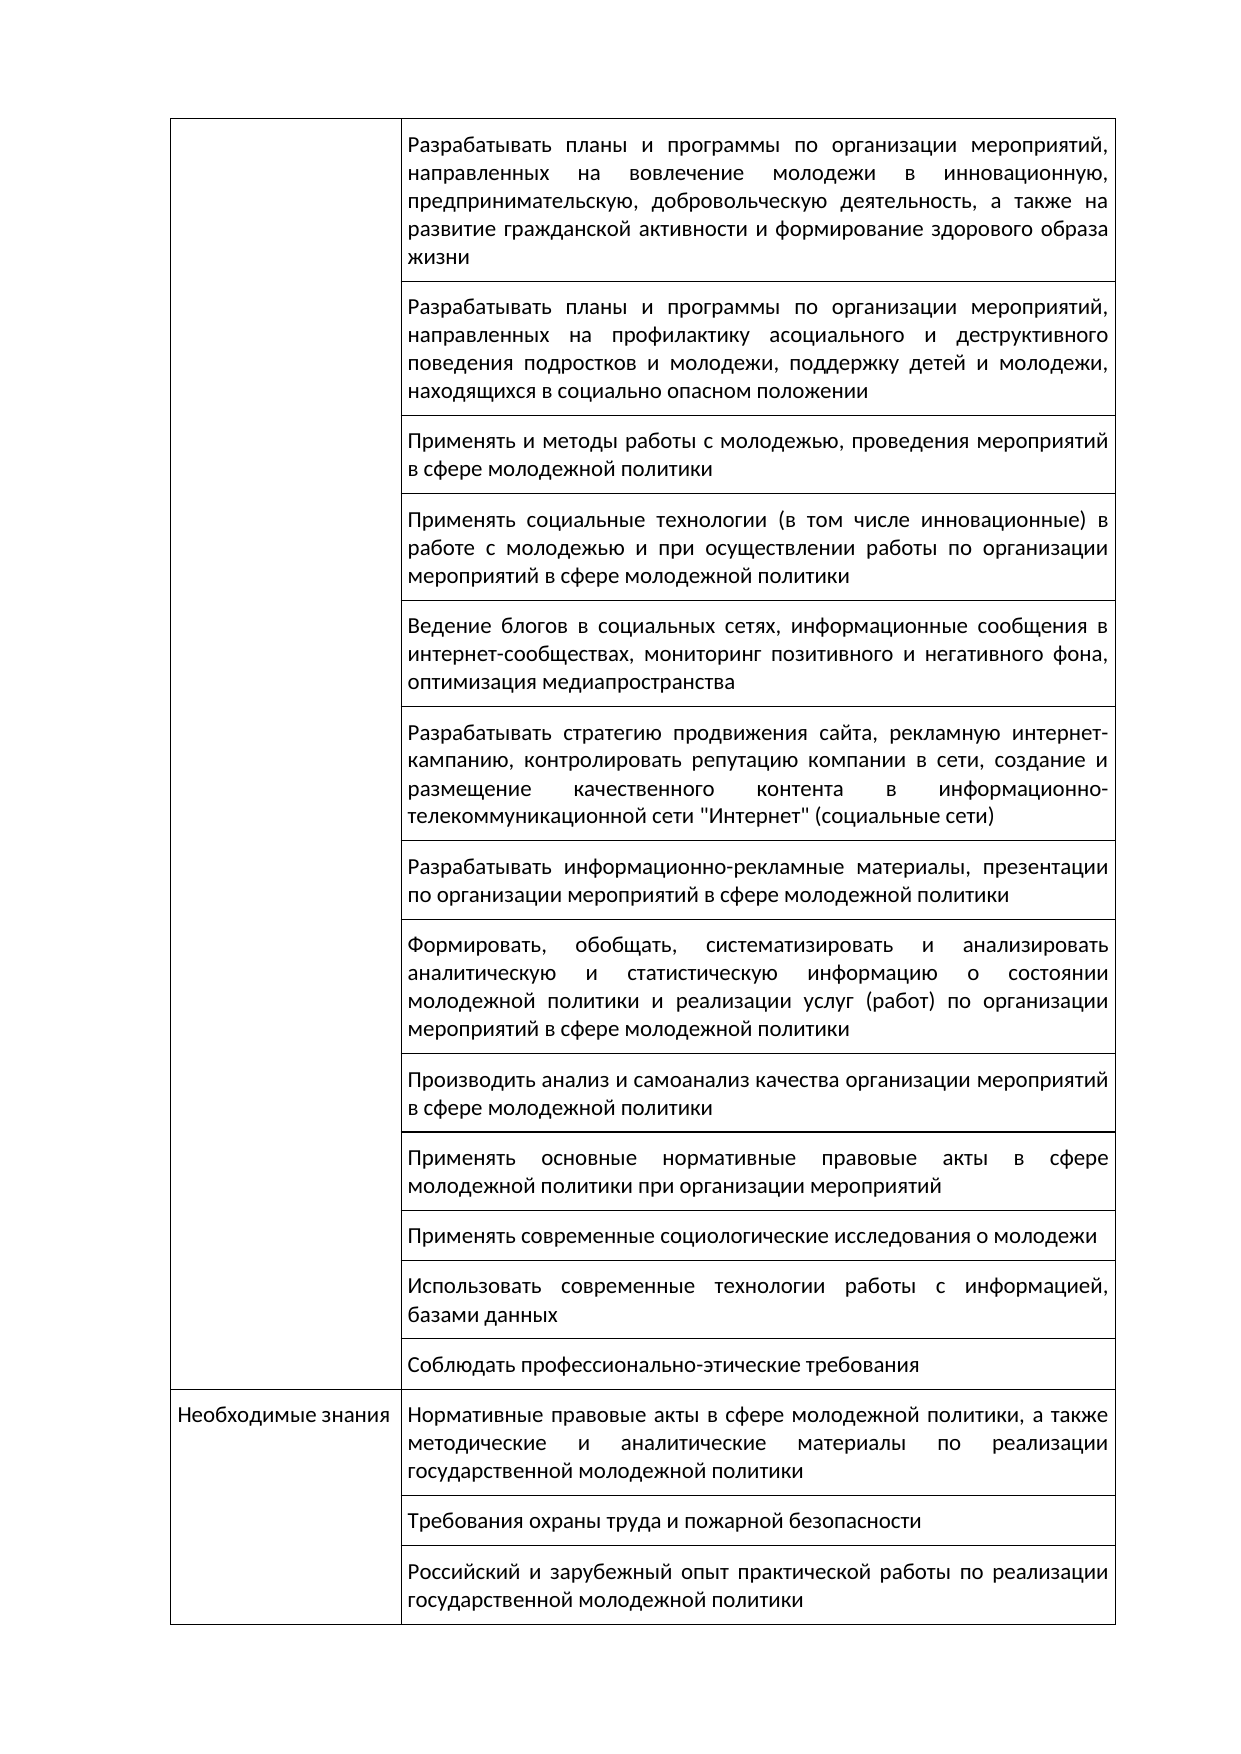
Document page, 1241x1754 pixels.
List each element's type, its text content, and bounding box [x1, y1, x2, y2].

table_cell Необходимые знания [171, 1390, 401, 1624]
table_cell Российский и зарубежный опыт практической работы по реализации государственной молодежной политики [402, 1546, 1115, 1624]
table_cell Производить анализ и самоанализ качества организации мероприятий в сфере молодежной политики [402, 1054, 1115, 1131]
table_cell Требования охраны труда и пожарной безопасности [402, 1496, 1115, 1545]
table_cell Применять современные социологические исследования о молодежи [402, 1211, 1115, 1260]
table_cell Применять социальные технологии (в том числе инновационные) в работе с молодежью и при осуществлении работы по организации мероприятий в сфере молодежной политики [402, 494, 1115, 599]
table_cell Ведение блогов в социальных сетях, информационные сообщения в интернет-сообществах, мониторинг позитивного и негативного фона, оптимизация медиапространства [402, 601, 1115, 706]
table_cell Разрабатывать планы и программы по организации мероприятий, направленных на вовлечение молодежи в инновационную, предпринимательскую, добровольческую деятельность, а также на развитие гражданской активности и формирование здорового образа жизни [402, 119, 1115, 281]
table_cell Использовать современные технологии работы с информацией, базами данных [402, 1261, 1115, 1338]
table_cell Нормативные правовые акты в сфере молодежной политики, а также методические и аналитические материалы по реализации государственной молодежной политики [402, 1390, 1115, 1495]
table_cell Разрабатывать планы и программы по организации мероприятий, направленных на профилактику асоциального и деструктивного поведения подростков и молодежи, поддержку детей и молодежи, находящихся в социально опасном положении [402, 282, 1115, 415]
table_cell Разрабатывать информационно-рекламные материалы, презентации по организации мероприятий в сфере молодежной политики [402, 841, 1115, 919]
table_cell Применять и методы работы с молодежью, проведения мероприятий в сфере молодежной политики [402, 416, 1115, 493]
table_cell Разрабатывать стратегию продвижения сайта, рекламную интернет-кампанию, контролировать репутацию компании в сети, создание и размещение качественного контента в информационно-телекоммуникационной сети "Интернет" (социальные сети) [402, 707, 1115, 840]
table_cell Применять основные нормативные правовые акты в сфере молодежной политики при организации мероприятий [402, 1133, 1115, 1210]
table_cell Формировать, обобщать, систематизировать и анализировать аналитическую и статистическую информацию о состоянии молодежной политики и реализации услуг (работ) по организации мероприятий в сфере молодежной политики [402, 920, 1115, 1053]
table_cell Соблюдать профессионально-этические требования [402, 1339, 1115, 1389]
